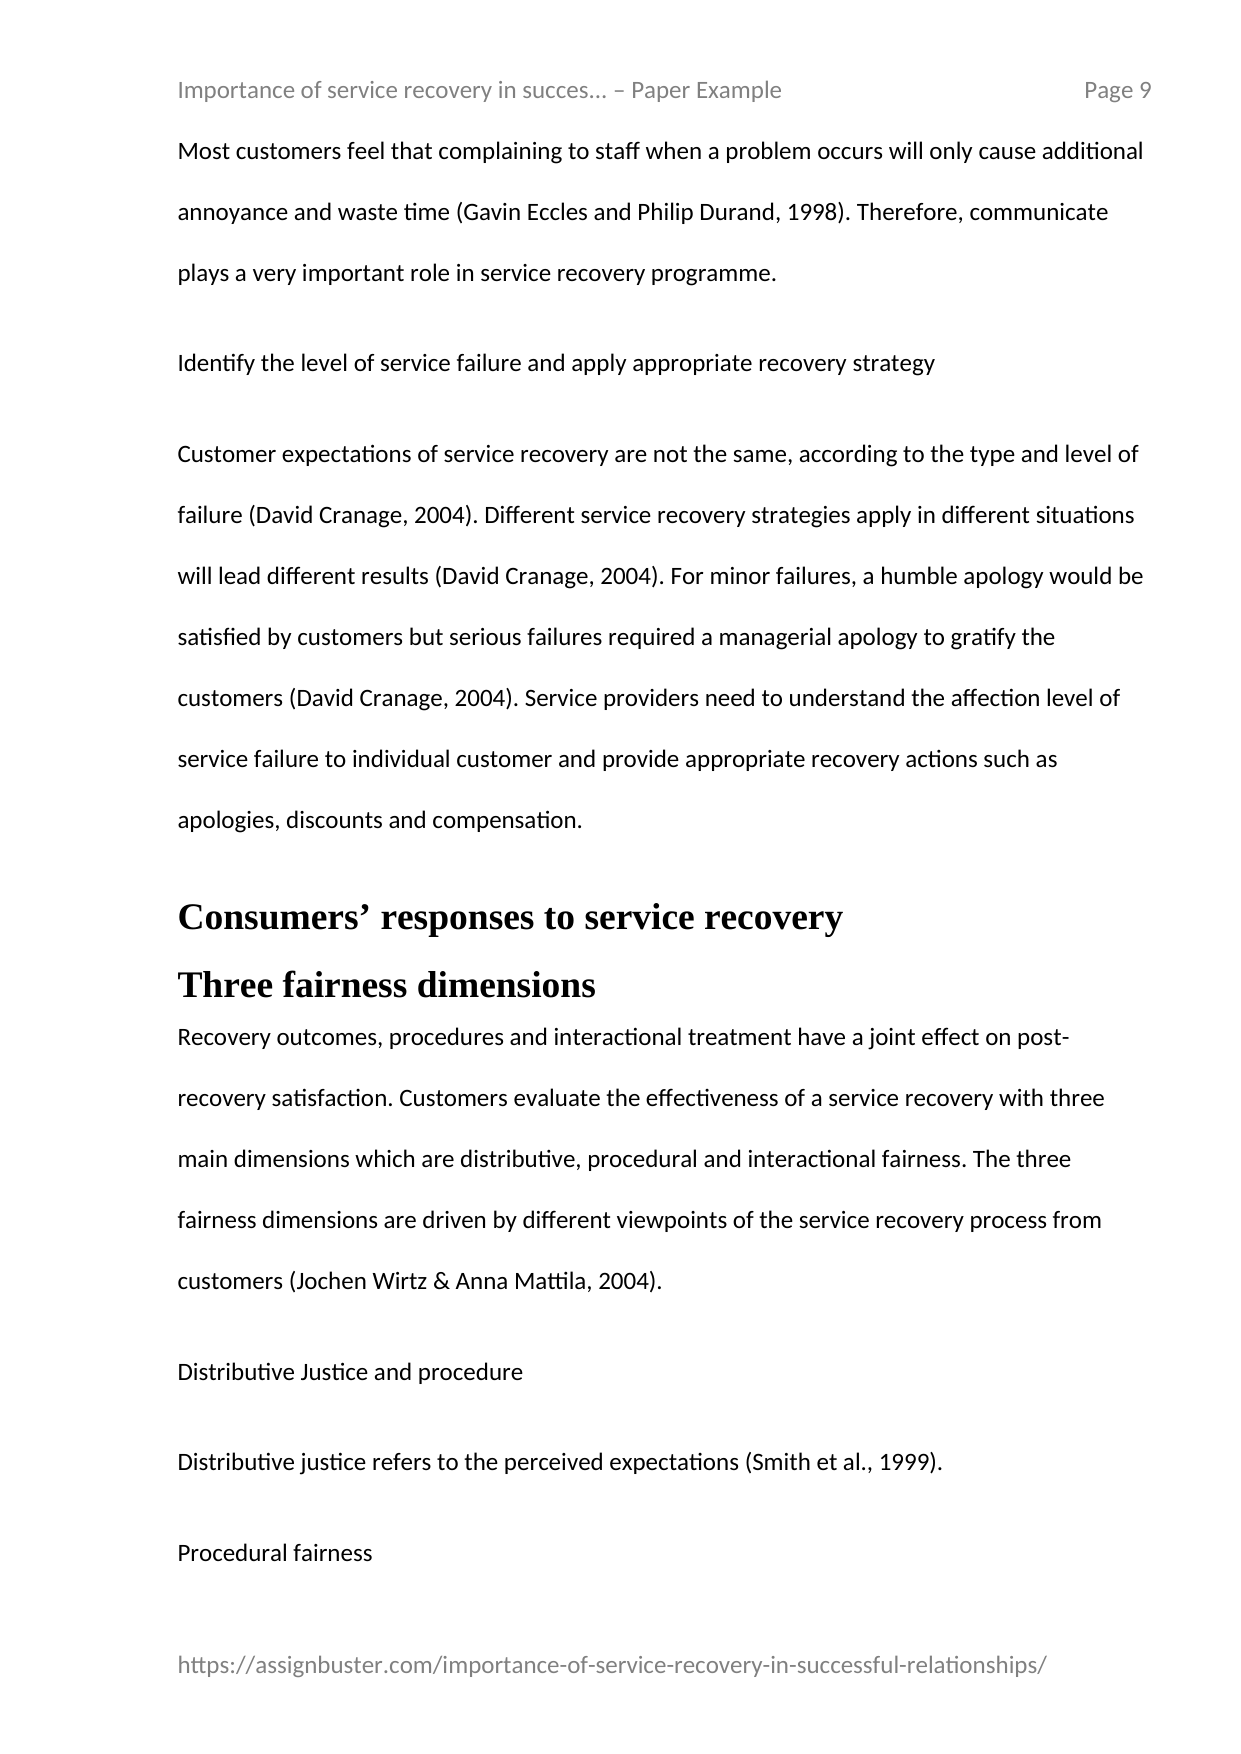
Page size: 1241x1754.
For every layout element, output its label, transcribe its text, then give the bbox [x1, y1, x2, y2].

text Identify the level of service failure and apply appropriate recovery strategy [177, 347, 1152, 378]
text Distributive Justice and procedure [177, 1356, 1152, 1386]
subtitle Consumers’ responses to service recovery [177, 895, 1152, 938]
text Most customers feel that complaining to staff when a problem occurs will only cause additional annoyance and waste time (Gavin Eccles and Philip Durand, 1998). Therefore, communicate plays a very important role in service recovery programme. [177, 135, 1152, 287]
subtitle Three fairness dimensions [177, 962, 1152, 1005]
text Customer expectations of service recovery are not the same, according to the type and level of failure (David Cranage, 2004). Different service recovery strategies apply in different situations will lead different results (David Cranage, 2004). For minor failures, a humble apology would be satisfied by customers but serious failures required a managerial apology to gratify the customers (David Cranage, 2004). Service providers need to understand the affection level of service failure to individual customer and provide appropriate recovery actions such as apologies, discounts and compensation. [177, 438, 1152, 835]
text Procedural fairness [177, 1537, 1152, 1567]
text Distributive justice refers to the perceived expectations (Smith et al., 1999). [177, 1446, 1152, 1477]
text Recovery outcomes, procedures and interactional treatment have a joint effect on post-recovery satisfaction. Customers evaluate the effectiveness of a service recovery with three main dimensions which are distributive, procedural and interactional fairness. The three fairness dimensions are driven by different viewpoints of the service recovery process from customers (Jochen Wirtz & Anna Mattila, 2004). [177, 1021, 1152, 1296]
